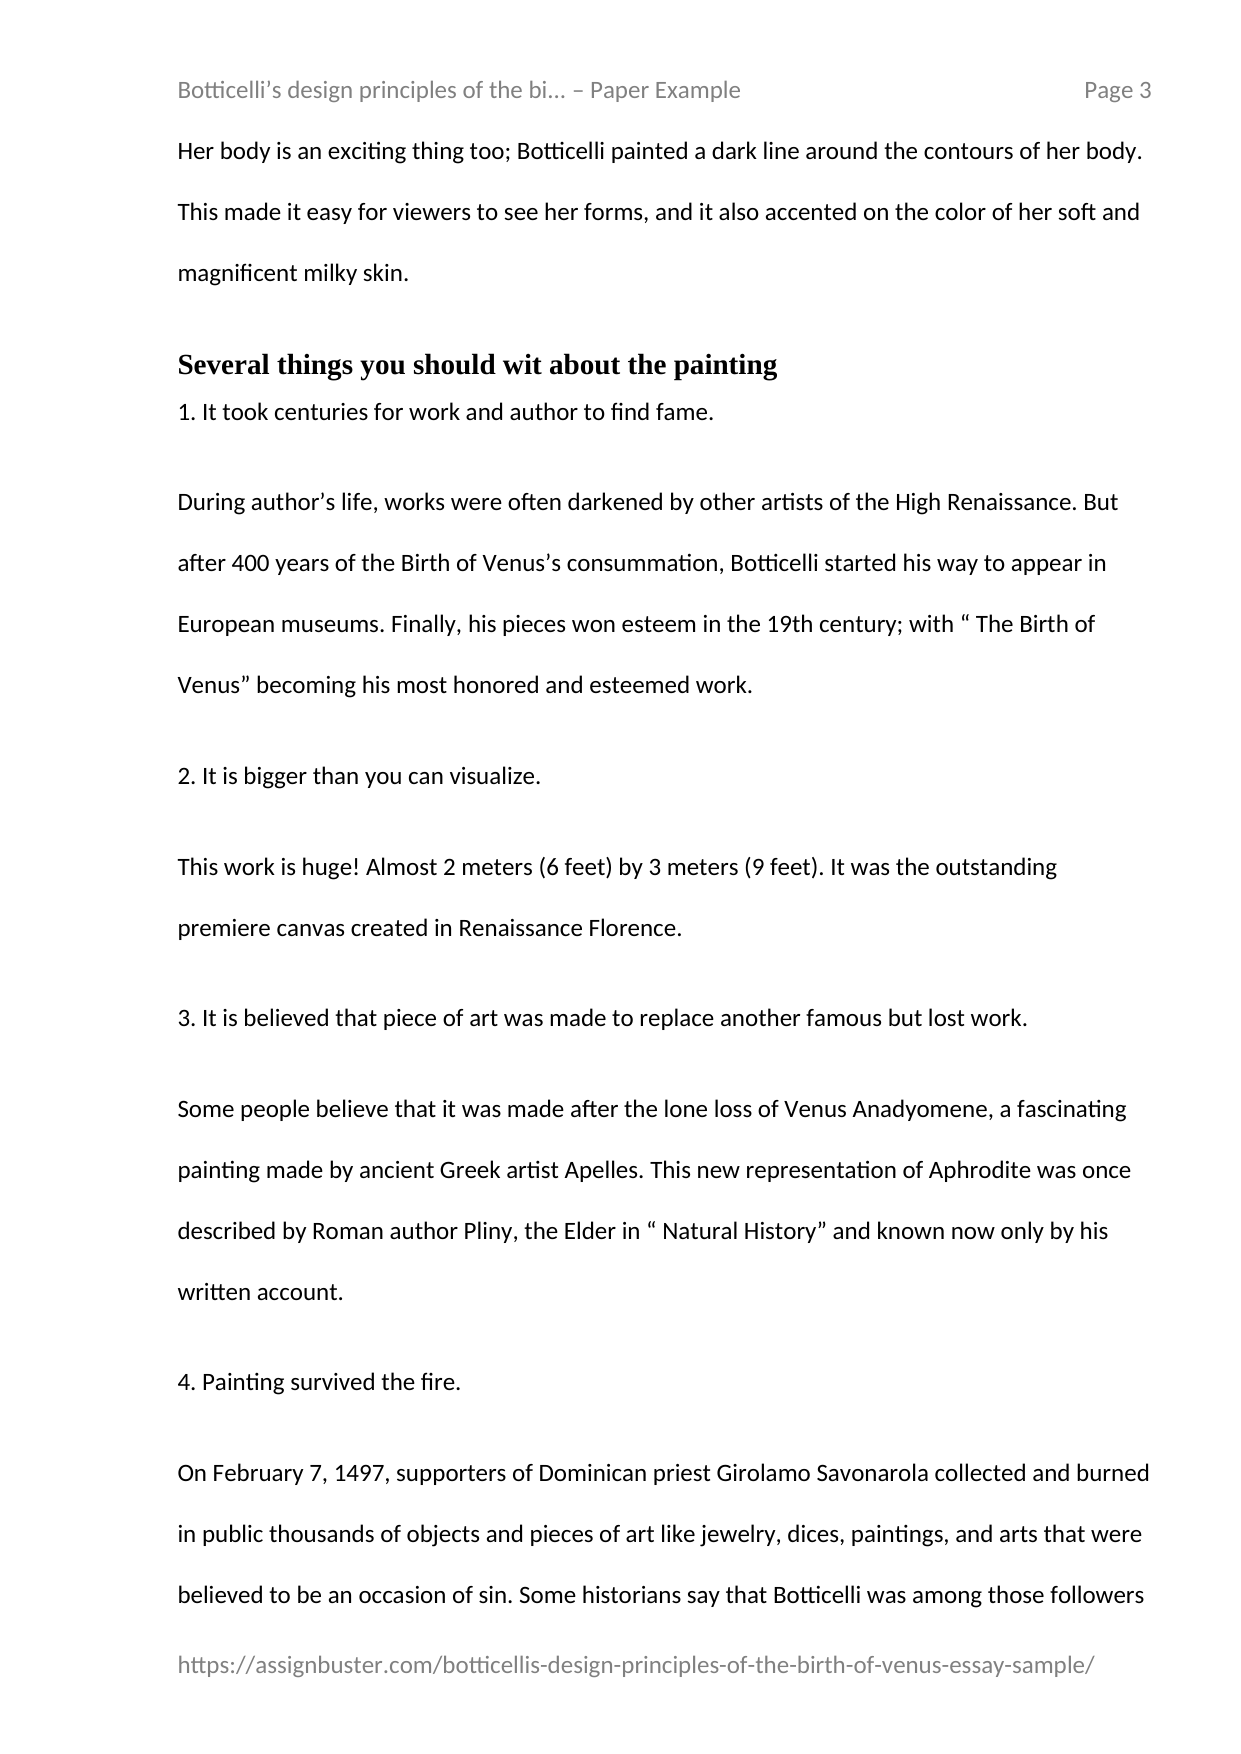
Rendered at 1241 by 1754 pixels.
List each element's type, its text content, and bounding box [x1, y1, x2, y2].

text Her body is an exciting thing too; Botticelli painted a dark line around the contours of her body. This made it easy for viewers to see her forms, and it also accented on the color of her soft and magnificent milky skin. [177, 135, 1152, 287]
text During author’s life, works were often darkened by other artists of the High Renaissance. But after 400 years of the Birth of Venus’s consummation, Botticelli started his way to appear in European museums. Finally, his pieces won esteem in the 19th century; with “ The Birth of Venus” becoming his most honored and esteemed work. [177, 487, 1152, 700]
subtitle Several things you should wit about the painting [177, 347, 1152, 381]
text Some people believe that it was made after the lone loss of Venus Anadyomene, a fascinating painting made by ancient Greek artist Apelles. This new representation of Aphrodite was once described by Roman author Pliny, the Elder in “ Natural History” and known now only by his written account. [177, 1093, 1152, 1306]
text 1. It took centuries for work and author to find fame. [177, 396, 1152, 427]
text This work is huge! Almost 2 meters (6 feet) by 3 meters (9 feet). It was the outstanding premiere canvas created in Renaissance Florence. [177, 851, 1152, 942]
text 3. It is believed that piece of art was made to replace another famous but lost work. [177, 1002, 1152, 1033]
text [177, 1457, 1152, 1609]
text 2. It is bigger than you can visualize. [177, 760, 1152, 791]
text 4. Painting survived the fire. [177, 1366, 1152, 1397]
